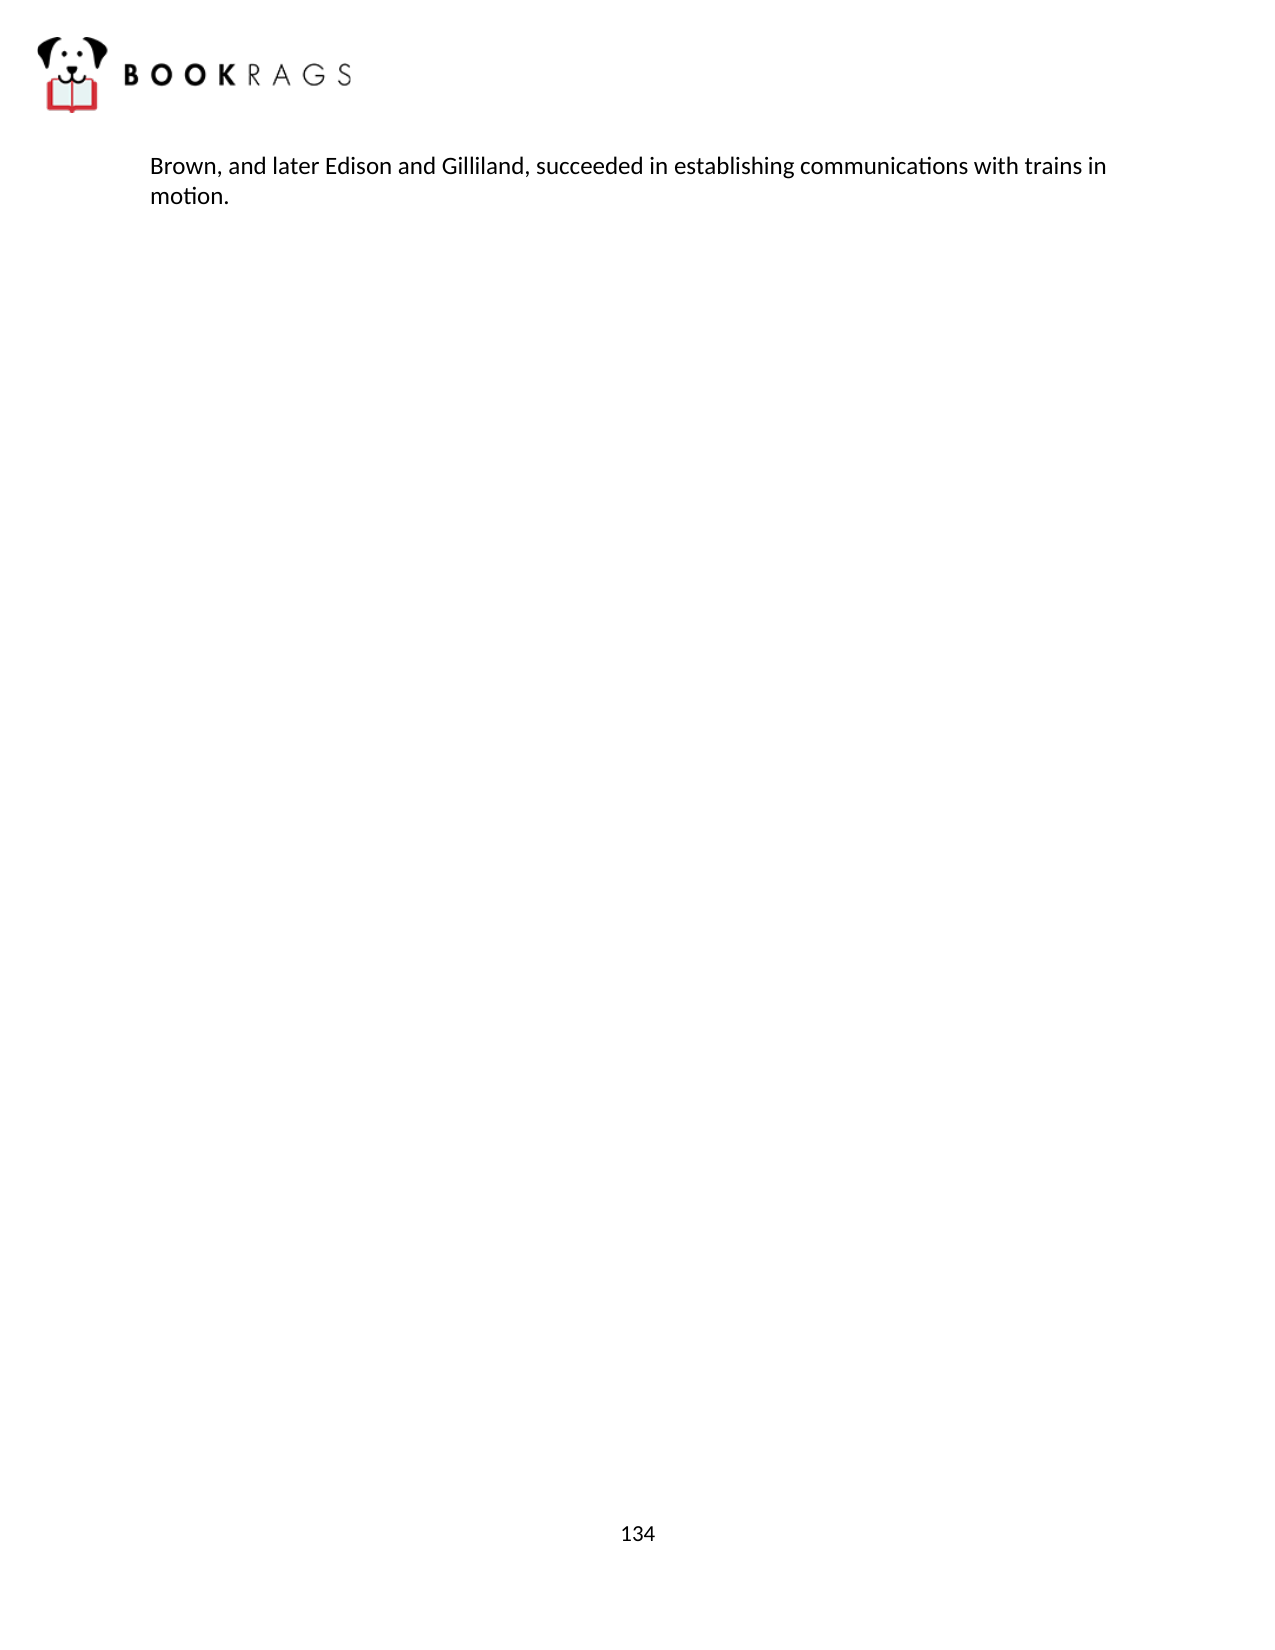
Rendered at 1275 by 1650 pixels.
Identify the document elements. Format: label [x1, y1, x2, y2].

text [150, 150, 1125, 211]
picture [37, 37, 351, 113]
